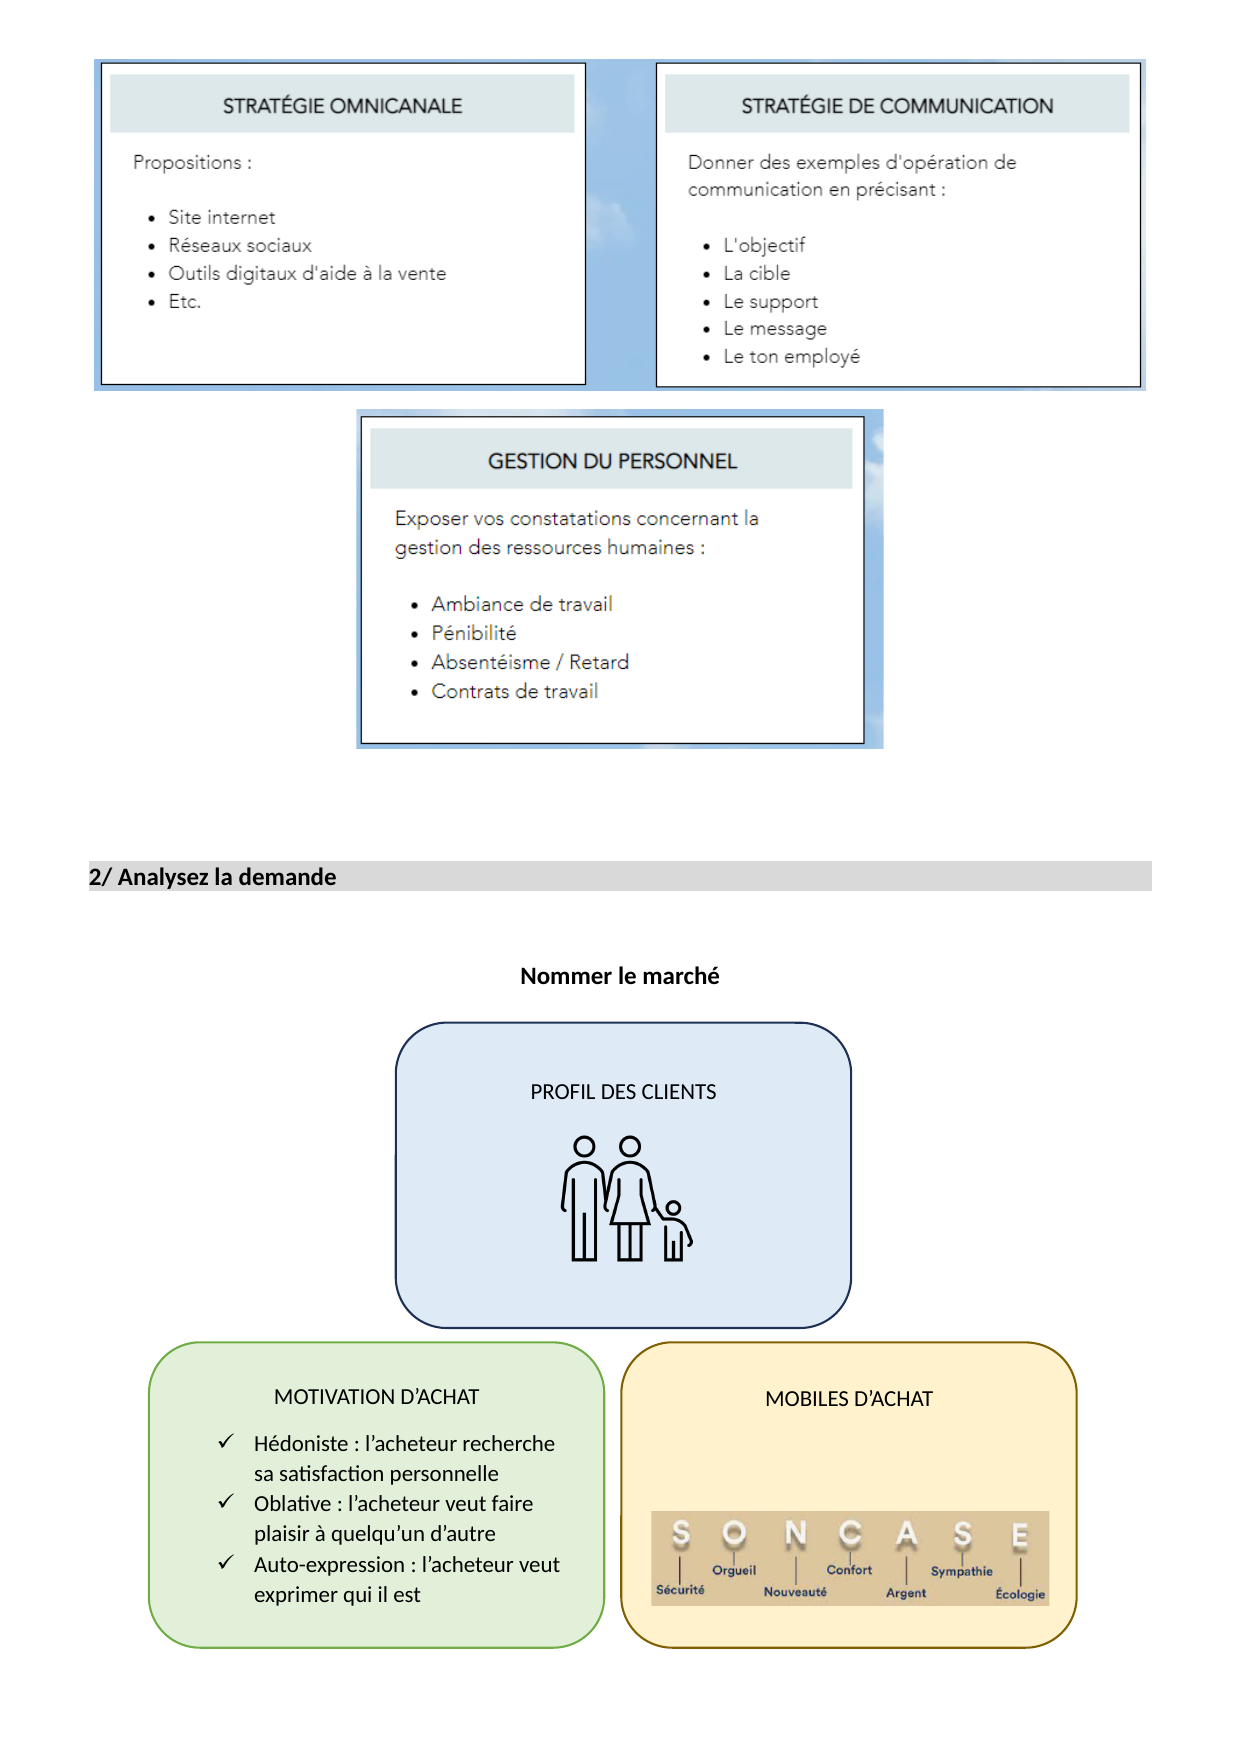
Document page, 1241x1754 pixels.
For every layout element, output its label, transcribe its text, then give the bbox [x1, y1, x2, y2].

picture [548, 1123, 699, 1274]
text 2/ Analysez la demande [89, 861, 1152, 891]
text Nommer le marché [89, 960, 1152, 991]
